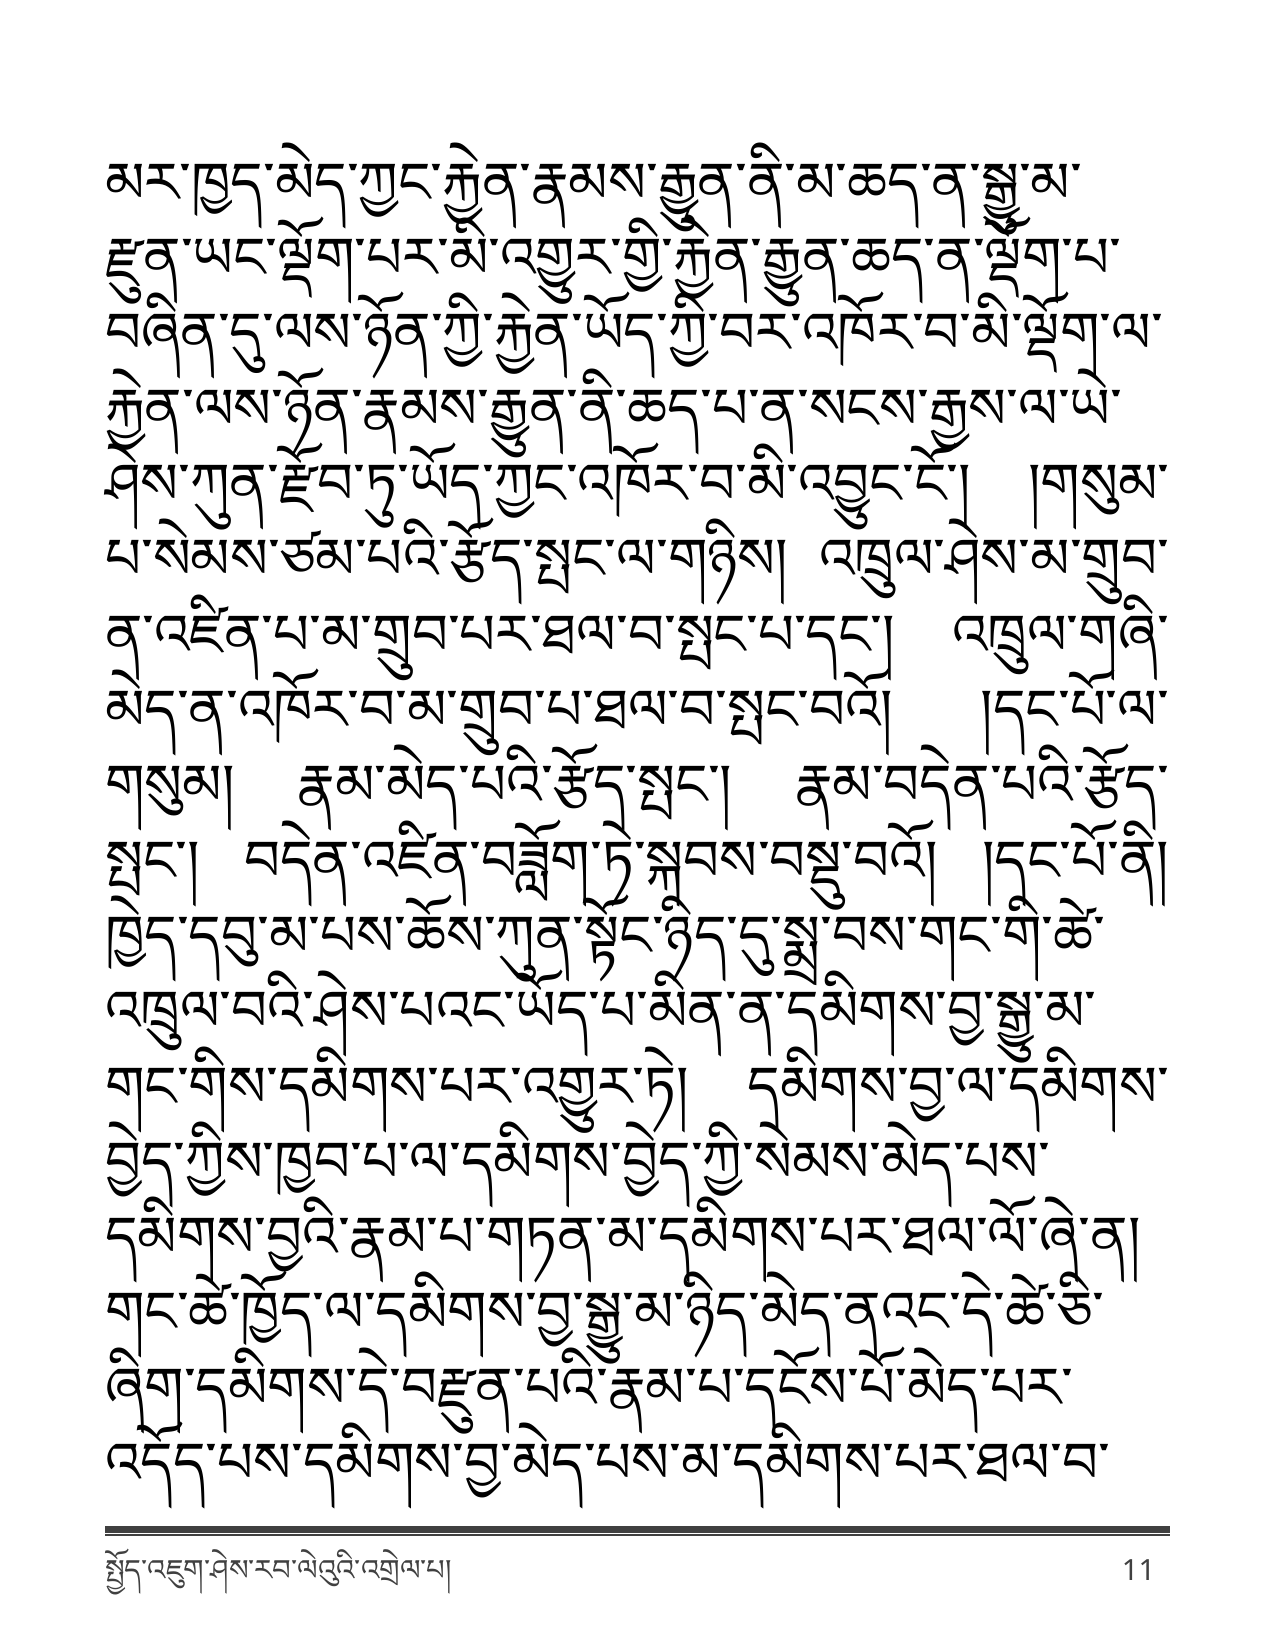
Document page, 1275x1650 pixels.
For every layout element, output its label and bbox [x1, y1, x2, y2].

text [105, 150, 1170, 1496]
